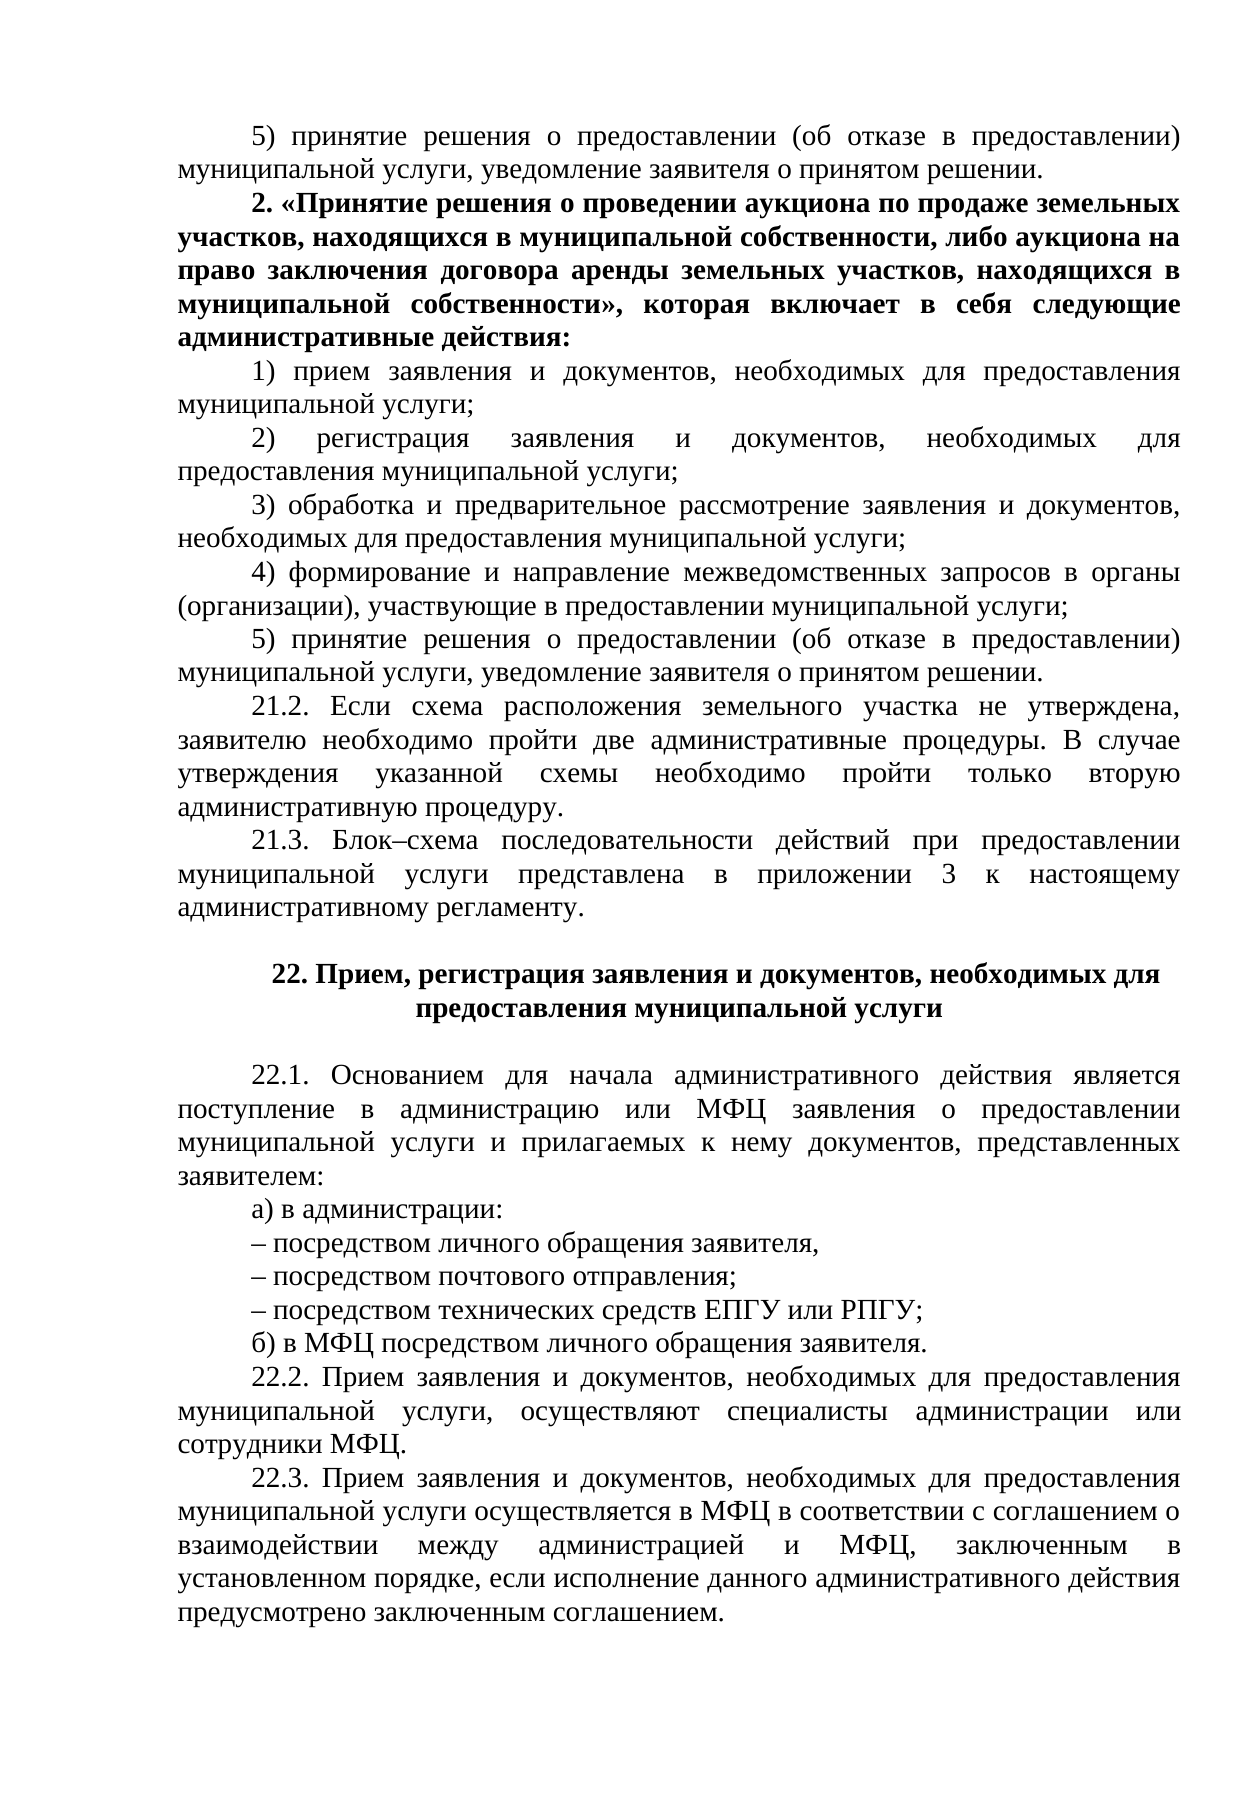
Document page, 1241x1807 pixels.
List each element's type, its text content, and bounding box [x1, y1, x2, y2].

text 22.3. Прием заявления и документов, необходимых для предоставления муниципальной услуги осуществляется в МФЦ в соответствии с соглашением о взаимодействии между администрацией и МФЦ, заключенным в установленном порядке, если исполнение данного административного действия предусмотрено заключенным соглашением. [177, 1460, 1181, 1627]
text 2) регистрация заявления и документов, необходимых для предоставления муниципальной услуги; [177, 420, 1181, 487]
text 2. «Принятие решения о проведении аукциона по продаже земельных участков, находящихся в муниципальной собственности, либо аукциона на право заключения договора аренды земельных участков, находящихся в муниципальной собственности», которая включает в себя следующие административные действия: [177, 185, 1181, 353]
text 4) формирование и направление межведомственных запросов в органы (организации), участвующие в предоставлении муниципальной услуги; [177, 554, 1181, 621]
text – посредством личного обращения заявителя, [177, 1225, 1181, 1258]
text 22.2. Прием заявления и документов, необходимых для предоставления муниципальной услуги, осуществляют специалисты администрации или сотрудники МФЦ. [177, 1359, 1181, 1460]
text 5) принятие решения о предоставлении (об отказе в предоставлении) муниципальной услуги, уведомление заявителя о принятом решении. [177, 621, 1181, 688]
text 3) обработка и предварительное рассмотрение заявления и документов, необходимых для предоставления муниципальной услуги; [177, 487, 1181, 554]
text б) в МФЦ посредством личного обращения заявителя. [177, 1326, 1181, 1359]
text 1) прием заявления и документов, необходимых для предоставления муниципальной услуги; [177, 353, 1181, 420]
text 22.1. Основанием для начала административного действия является поступление в администрацию или МФЦ заявления о предоставлении муниципальной услуги и прилагаемых к нему документов, представленных заявителем: [177, 1057, 1181, 1191]
text 21.3. Блок–схема последовательности действий при предоставлении муниципальной услуги представлена в приложении 3 к настоящему административному регламенту. [177, 822, 1181, 923]
text 22. Прием, регистрация заявления и документов, необходимых для предоставления муниципальной услуги [177, 957, 1181, 1024]
text 5) принятие решения о предоставлении (об отказе в предоставлении) муниципальной услуги, уведомление заявителя о принятом решении. [177, 118, 1181, 185]
text – посредством технических средств ЕПГУ или РПГУ; [177, 1292, 1181, 1326]
text а) в администрации: [177, 1191, 1181, 1225]
text – посредством почтового отправления; [177, 1258, 1181, 1292]
text 21.2. Если схема расположения земельного участка не утверждена, заявителю необходимо пройти две административные процедуры. В случае утверждения указанной схемы необходимо пройти только вторую административную процедуру. [177, 688, 1181, 822]
